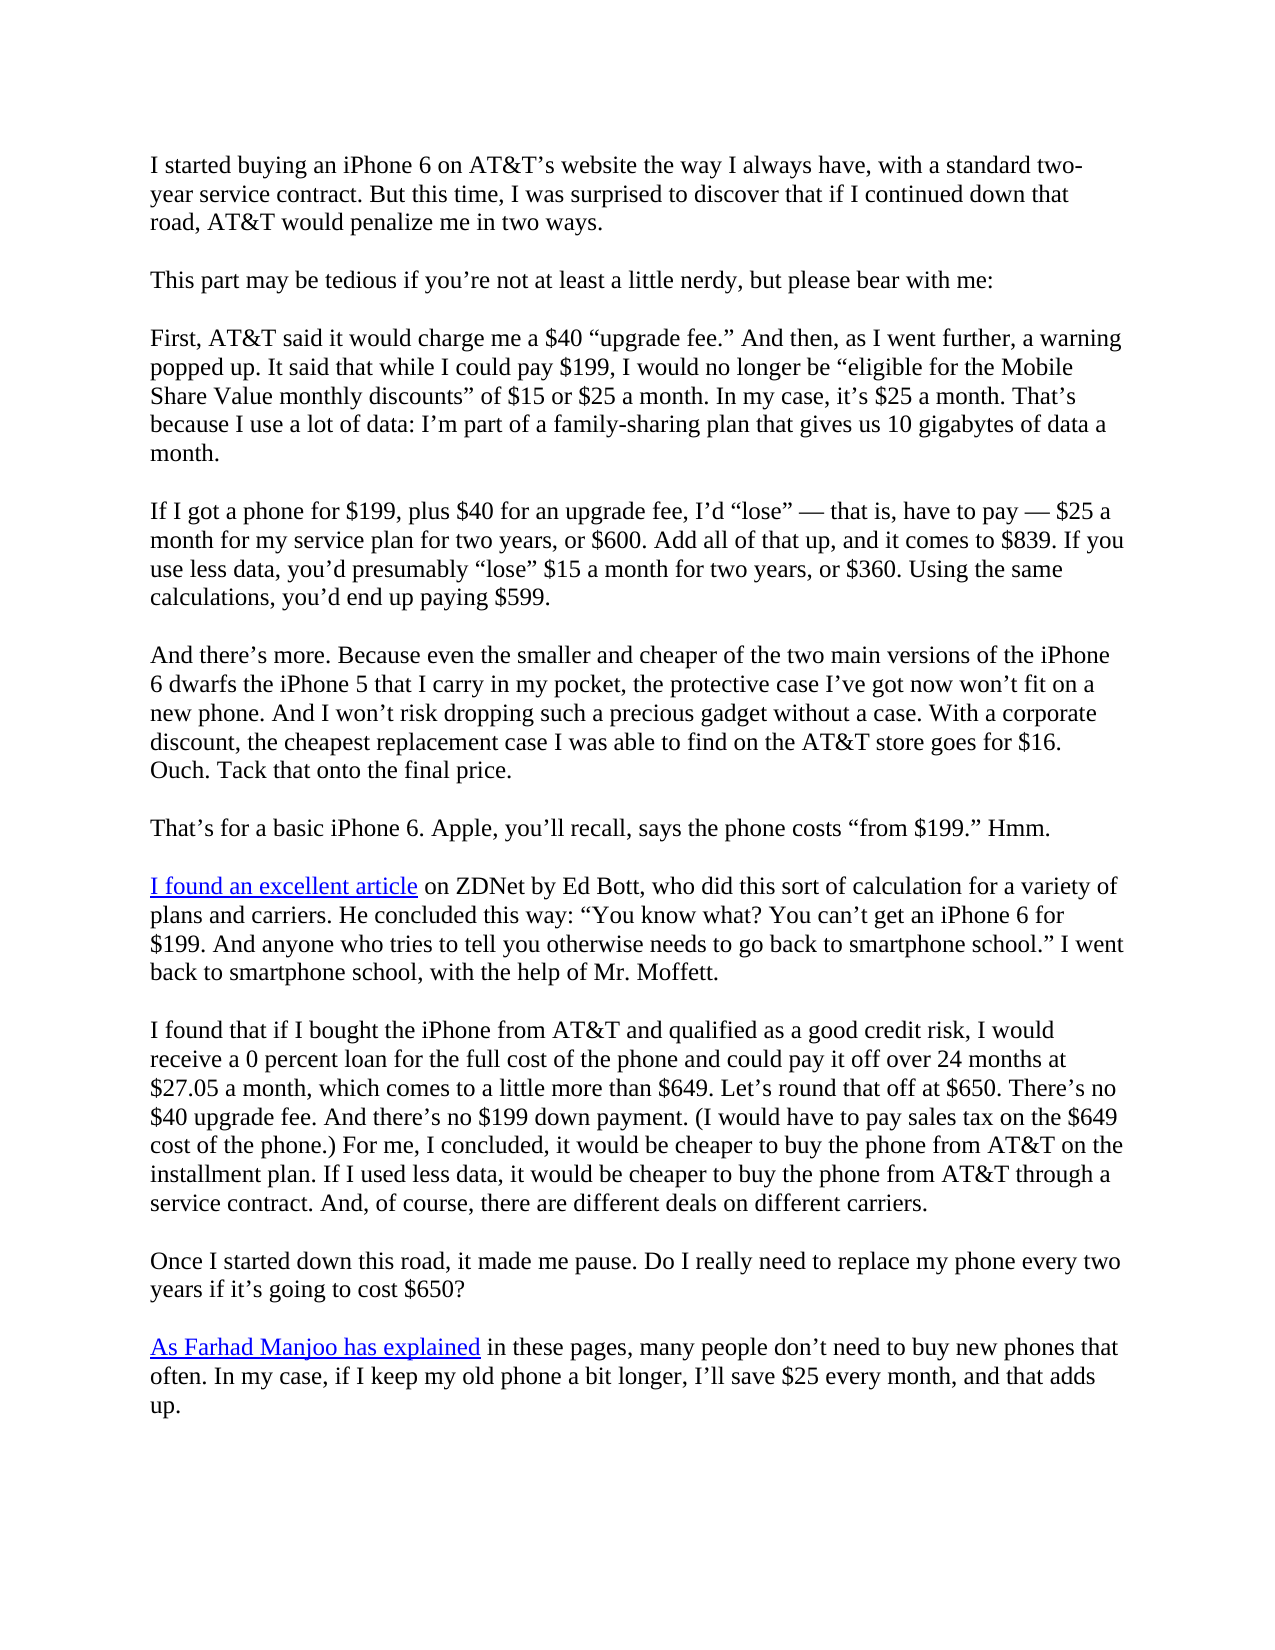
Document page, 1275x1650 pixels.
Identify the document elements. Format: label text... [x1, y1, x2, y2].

text I started buying an iPhone 6 on AT&T’s website the way I always have, with a standard two-year service contract. But this time, I was surprised to discover that if I continued down that road, AT&T would penalize me in two ways. [150, 150, 1125, 236]
text Once I started down this road, it made me pause. Do I really need to replace my phone every two years if it’s going to cost $650? [150, 1246, 1125, 1303]
text This part may be tedious if you’re not at least a little nerdy, but please bear with me: [150, 265, 1125, 294]
text And there’s more. Because even the smaller and cheaper of the two main versions of the iPhone 6 dwarfs the iPhone 5 that I carry in my pocket, the protective case I’ve got now won’t fit on a new phone. And I won’t risk dropping such a precious gadget without a case. With a corporate discount, the cheapest replacement case I was able to find on the AT&T store goes for $16. Ouch. Tack that onto the final price. [150, 640, 1125, 784]
text If I got a phone for $199, plus $40 for an upgrade fee, I’d “lose” — that is, have to pay — $25 a month for my service plan for two years, or $600. Add all of that up, and it comes to $839. If you use less data, you’d presumably “lose” $15 a month for two years, or $360. Using the same calculations, you’d end up paying $599. [150, 496, 1125, 611]
text I found an excellent article on ZDNet by Ed Bott, who did this sort of calculation for a variety of plans and carriers. He concluded this way: “You know what? You can’t get an iPhone 6 for $199. And anyone who tries to tell you otherwise needs to go back to smartphone school.” I went back to smartphone school, with the help of Mr. Moffett. [150, 871, 1125, 986]
text That’s for a basic iPhone 6. Apple, you’ll recall, says the phone costs “from $199.” Hmm. [150, 813, 1125, 842]
text I found that if I bought the iPhone from AT&T and qualified as a good credit risk, I would receive a 0 percent loan for the full cost of the phone and could pay it off over 24 months at $27.05 a month, which comes to a little more than $649. Let’s round that off at $650. There’s no $40 upgrade fee. And there’s no $199 down payment. (I would have to pay sales tax on the $649 cost of the phone.) For me, I concluded, it would be cheaper to buy the phone from AT&T on the installment plan. If I used less data, it would be cheaper to buy the phone from AT&T through a service contract. And, of course, there are different deals on different carriers. [150, 1015, 1125, 1217]
text First, AT&T said it would charge me a $40 “upgrade fee.” And then, as I went further, a warning popped up. It said that while I could pay $199, I would no longer be “eligible for the Mobile Share Value monthly discounts” of $15 or $25 a month. In my case, it’s $25 a month. That’s because I use a lot of data: I’m part of a family-sharing plan that gives us 10 gigabytes of data a month. [150, 323, 1125, 467]
text As Farhad Manjoo has explained in these pages, many people don’t need to buy new phones that often. In my case, if I keep my old phone a bit longer, I’ll save $25 every month, and that adds up. [150, 1332, 1125, 1419]
